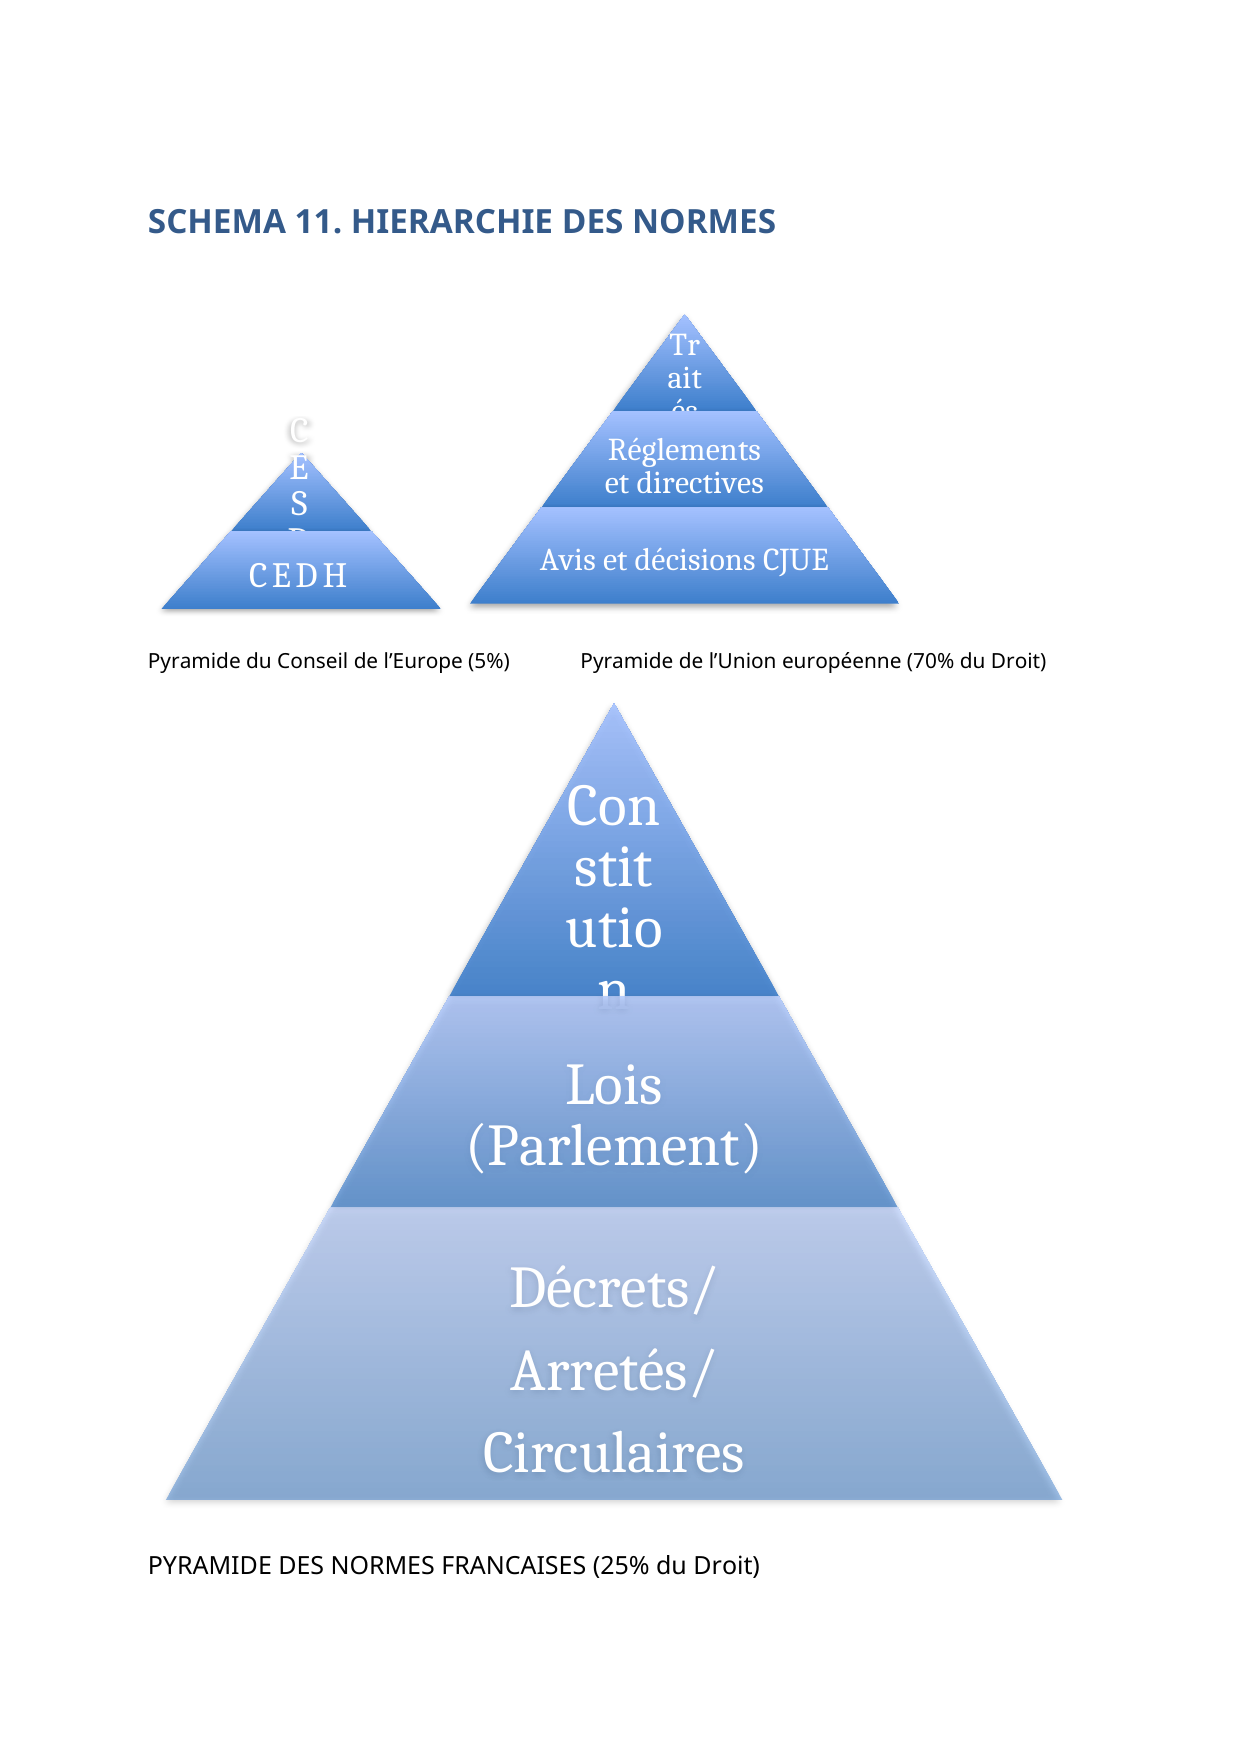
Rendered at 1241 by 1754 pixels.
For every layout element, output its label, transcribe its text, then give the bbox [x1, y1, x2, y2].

subtitle SCHEMA 11. HIERARCHIE DES NORMES [148, 198, 1092, 243]
text Pyramide du Conseil de l’Europe (5%) Pyramide de l’Union européenne (70% du Droit) [148, 646, 1092, 675]
text PYRAMIDE DES NORMES FRANCAISES (25% du Droit) [148, 1548, 1092, 1582]
